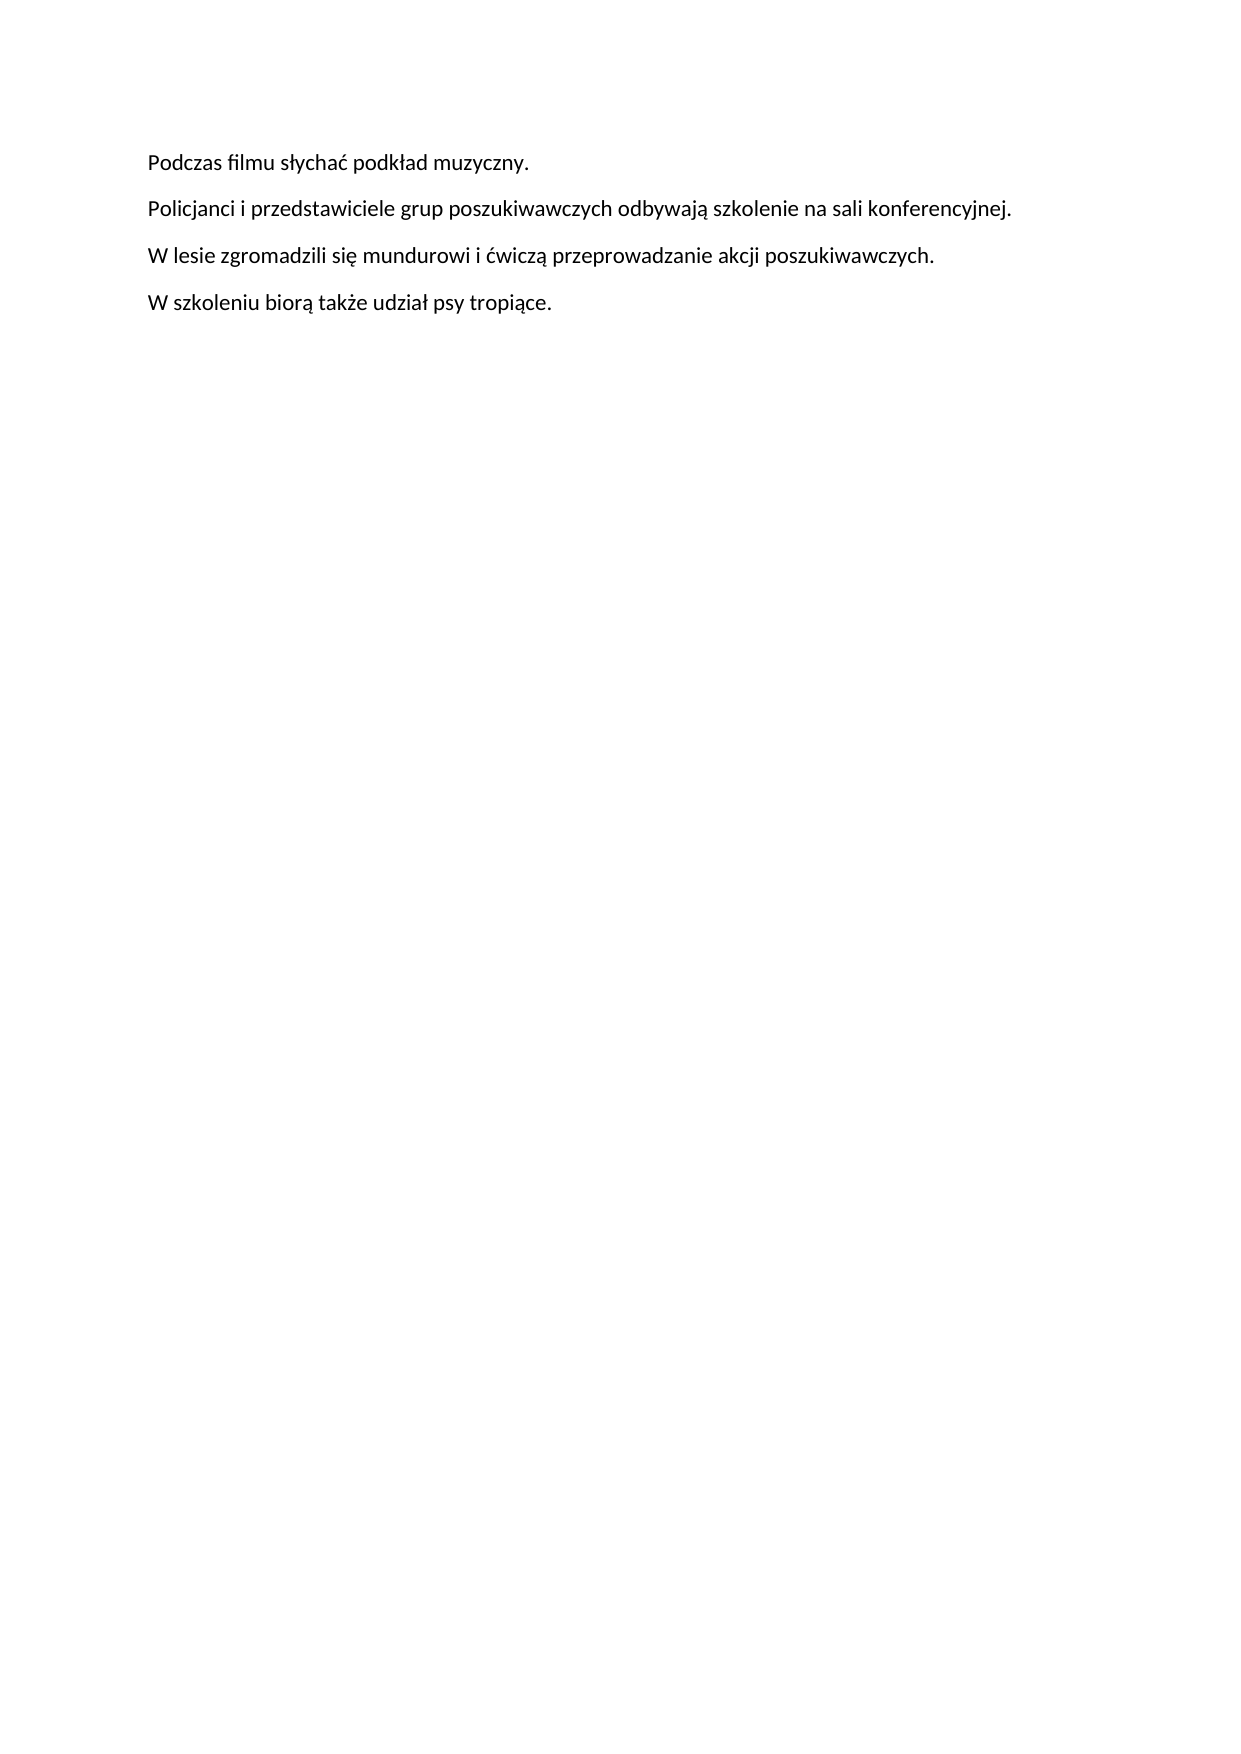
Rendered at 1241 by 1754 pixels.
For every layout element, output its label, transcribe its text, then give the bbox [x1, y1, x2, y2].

text Policjanci i przedstawiciele grup poszukiwawczych odbywają szkolenie na sali konferencyjnej. [148, 194, 1093, 222]
text W szkoleniu biorą także udział psy tropiące. [148, 288, 1093, 316]
text Podczas filmu słychać podkład muzyczny. [148, 148, 1093, 176]
text W lesie zgromadzili się mundurowi i ćwiczą przeprowadzanie akcji poszukiwawczych. [148, 241, 1093, 269]
